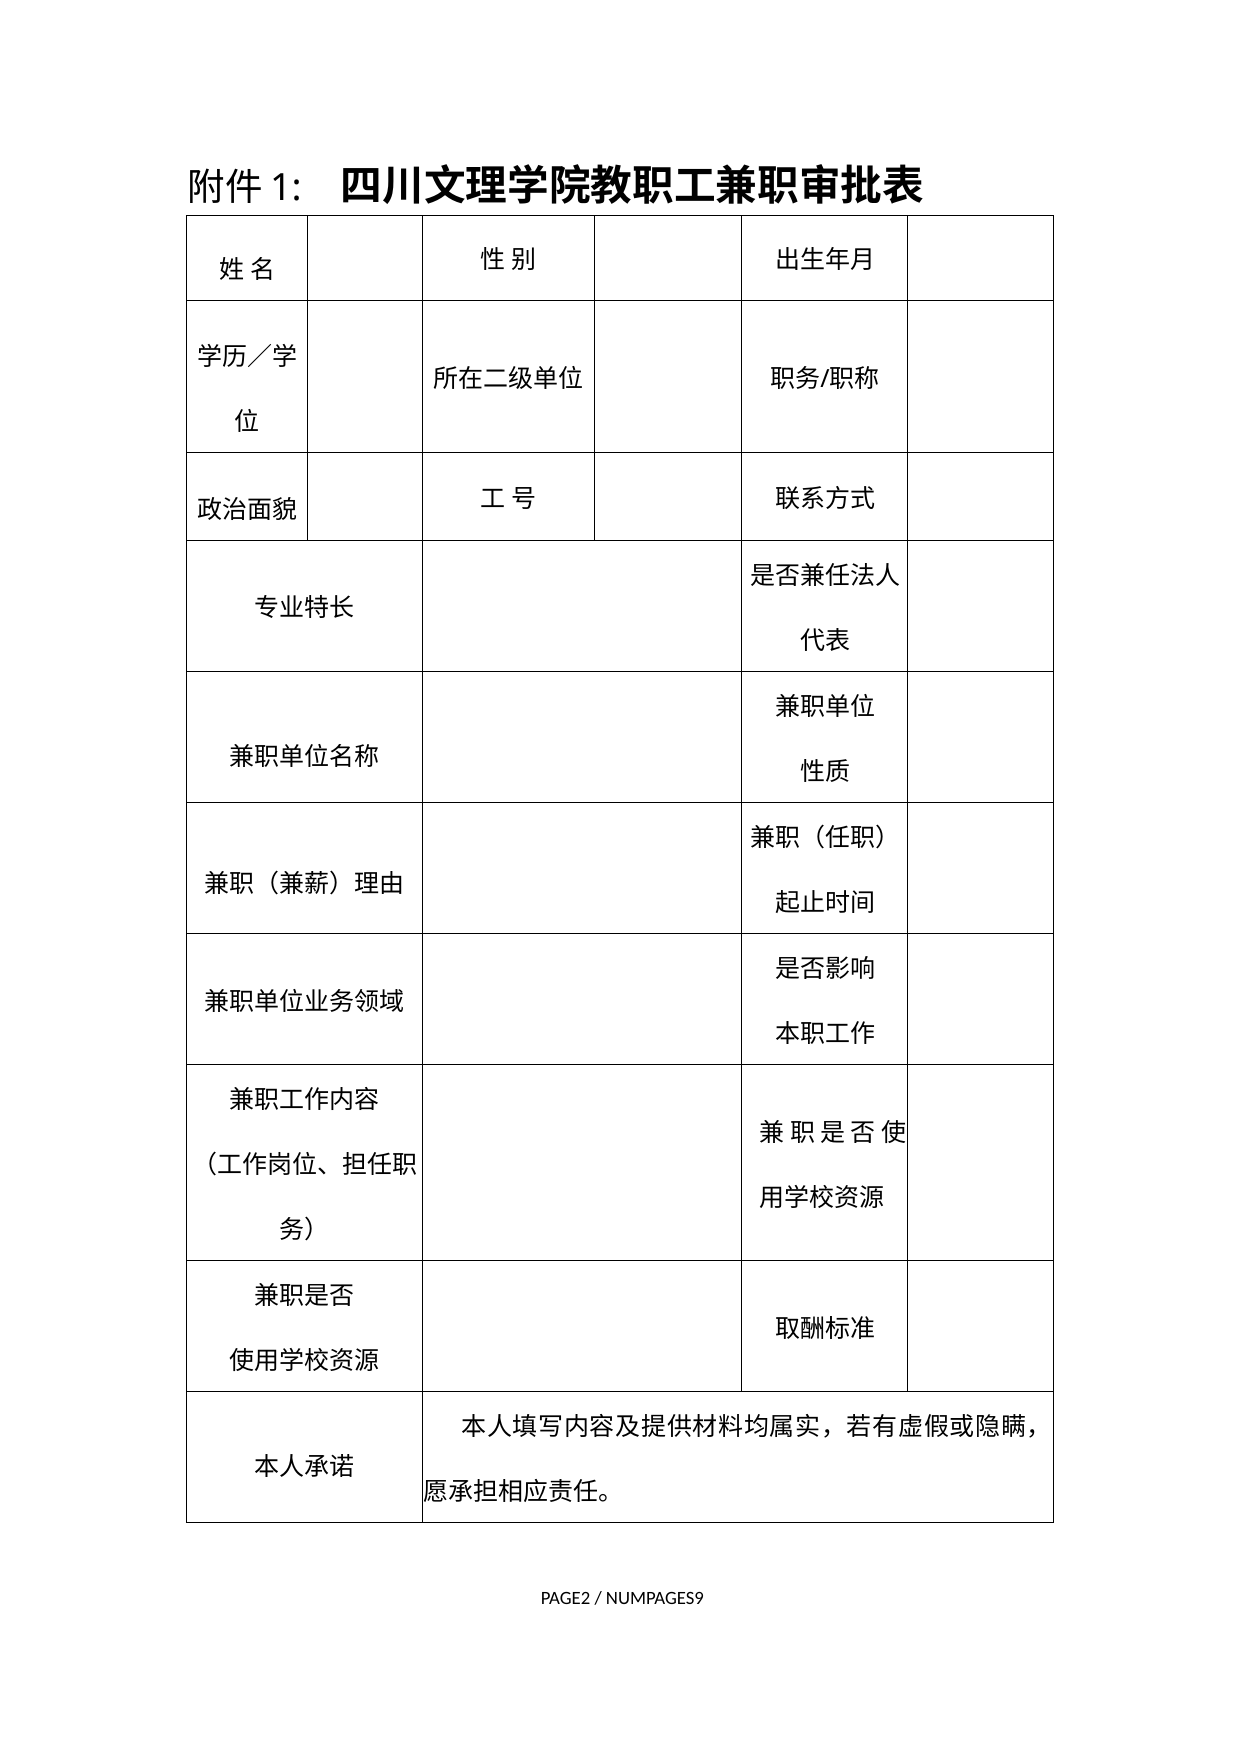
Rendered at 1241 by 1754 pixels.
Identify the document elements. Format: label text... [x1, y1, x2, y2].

table_cell [423, 541, 741, 671]
table_cell [423, 672, 741, 802]
table_cell 政治面貌 [187, 453, 307, 540]
table_cell 兼职是否使用学校资源 [742, 1065, 907, 1260]
table_cell [908, 453, 1053, 540]
table_cell [423, 1261, 741, 1391]
text 附件1: 四川文理学院教职工兼职审批表 [187, 150, 1053, 215]
table_cell 学历／学位 [187, 301, 307, 452]
table_cell [423, 803, 741, 933]
table_cell [908, 934, 1053, 1064]
table_cell [595, 301, 741, 452]
table_header 性 别 [423, 216, 594, 300]
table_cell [423, 1392, 1053, 1522]
table_cell 是否兼任法人 代表 [742, 541, 907, 671]
table_cell [308, 301, 422, 452]
table_cell [908, 301, 1053, 452]
table_header 姓 名 [187, 216, 307, 300]
table_cell [908, 541, 1053, 671]
table_cell 兼职工作内容 （工作岗位、担任职务） [187, 1065, 422, 1260]
table_cell [908, 1065, 1053, 1260]
table_cell [908, 672, 1053, 802]
table_cell 兼职（兼薪）理由 [187, 803, 422, 933]
table_cell 职务/职称 [742, 301, 907, 452]
table_cell [908, 1261, 1053, 1391]
table_cell [308, 453, 422, 540]
table_cell 联系方式 [742, 453, 907, 540]
table_header [595, 216, 741, 300]
table_cell 兼职是否 使用学校资源 [187, 1261, 422, 1391]
table_header [308, 216, 422, 300]
table_cell 专业特长 [187, 541, 422, 671]
table_cell 是否影响 本职工作 [742, 934, 907, 1064]
table_cell [595, 453, 741, 540]
table_cell 兼职（任职） 起止时间 [742, 803, 907, 933]
table_cell 本人承诺 [187, 1392, 422, 1522]
table_cell [423, 1065, 741, 1260]
table_header 出生年月 [742, 216, 907, 300]
table_cell 所在二级单位 [423, 301, 594, 452]
table_cell 工 号 [423, 453, 594, 540]
table_header [908, 216, 1053, 300]
table_cell 取酬标准 [742, 1261, 907, 1391]
table_cell 兼职单位业务领域 [187, 934, 422, 1064]
table_cell [423, 934, 741, 1064]
table_cell 兼职单位 性质 [742, 672, 907, 802]
table_cell 兼职单位名称 [187, 672, 422, 802]
table_cell [908, 803, 1053, 933]
